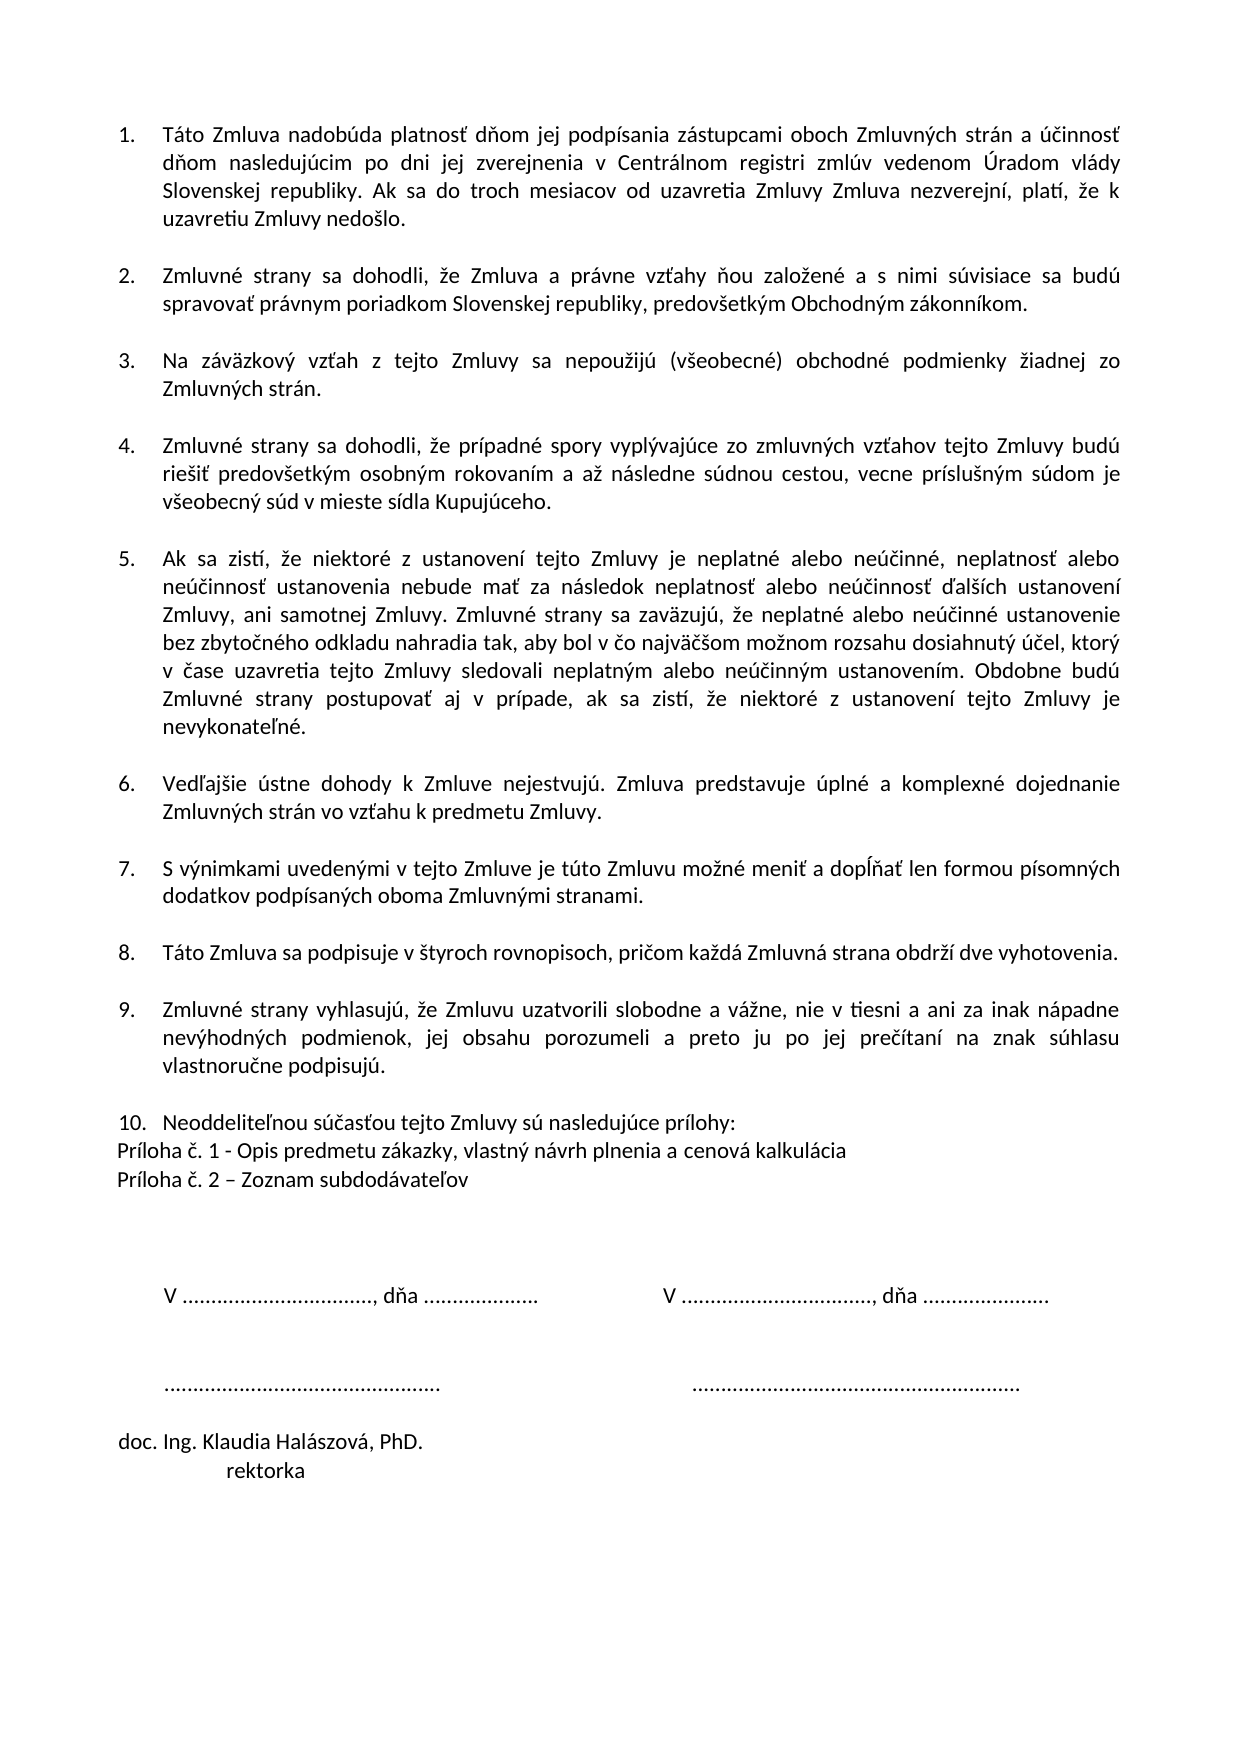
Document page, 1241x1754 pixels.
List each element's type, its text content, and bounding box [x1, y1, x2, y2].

list Neoddeliteľnou súčasťou tejto Zmluvy sú nasledujúce prílohy: [118, 1108, 1122, 1136]
list Zmluvné strany sa dohodli, že prípadné spory vyplývajúce zo zmluvných vzťahov tejto Zmluvy budú riešiť predovšetkým osobným rokovaním a až následne súdnou cestou, vecne príslušným súdom je všeobecný súd v mieste sídla Kupujúceho. [118, 431, 1122, 515]
list Táto Zmluva sa podpisuje v štyroch rovnopisoch, pričom každá Zmluvná strana obdrží dve vyhotovenia. [118, 938, 1122, 967]
text ................................................ ......................................................... [118, 1369, 1116, 1397]
text rektorka [118, 1457, 1122, 1484]
text Príloha č. 2 – Zoznam subdodávateľov [117, 1165, 1116, 1193]
text V ................................., dňa .................... V ................................., dňa ...................... [118, 1282, 1116, 1309]
text Príloha č. 1 - Opis predmetu zákazky, vlastný návrh plnenia a cenová kalkulácia [117, 1136, 1116, 1164]
list Vedľajšie ústne dohody k Zmluve nejestvujú. Zmluva predstavuje úplné a komplexné dojednanie Zmluvných strán vo vzťahu k predmetu Zmluvy. [118, 769, 1122, 825]
list Táto Zmluva nadobúda platnosť dňom jej podpísania zástupcami oboch Zmluvných strán a účinnosť dňom nasledujúcim po dni jej zverejnenia v Centrálnom registri zmlúv vedenom Úradom vlády Slovenskej republiky. Ak sa do troch mesiacov od uzavretia Zmluvy Zmluva nezverejní, platí, že k uzavretiu Zmluvy nedošlo. [118, 120, 1122, 232]
text doc. Ing. Klaudia Halászová, PhD. [118, 1427, 1116, 1455]
list Zmluvné strany vyhlasujú, že Zmluvu uzatvorili slobodne a vážne, nie v tiesni a ani za inak nápadne nevýhodných podmienok, jej obsahu porozumeli a preto ju po jej prečítaní na znak súhlasu vlastnoručne podpisujú. [118, 995, 1122, 1079]
list Zmluvné strany sa dohodli, že Zmluva a právne vzťahy ňou založené a s nimi súvisiace sa budú spravovať právnym poriadkom Slovenskej republiky, predovšetkým Obchodným zákonníkom. [118, 261, 1122, 317]
list Na záväzkový vzťah z tejto Zmluvy sa nepoužijú (všeobecné) obchodné podmienky žiadnej zo Zmluvných strán. [118, 346, 1122, 402]
list Ak sa zistí, že niektoré z ustanovení tejto Zmluvy je neplatné alebo neúčinné, neplatnosť alebo neúčinnosť ustanovenia nebude mať za následok neplatnosť alebo neúčinnosť ďalších ustanovení Zmluvy, ani samotnej Zmluvy. Zmluvné strany sa zaväzujú, že neplatné alebo neúčinné ustanovenie bez zbytočného odkladu nahradia tak, aby bol v čo najväčšom možnom rozsahu dosiahnutý účel, ktorý v čase uzavretia tejto Zmluvy sledovali neplatným alebo neúčinným ustanovením. Obdobne budú Zmluvné strany postupovať aj v prípade, ak sa zistí, že niektoré z ustanovení tejto Zmluvy je nevykonateľné. [118, 544, 1122, 740]
list S výnimkami uvedenými v tejto Zmluve je túto Zmluvu možné meniť a dopĺňať len formou písomných dodatkov podpísaných oboma Zmluvnými stranami. [118, 854, 1122, 910]
